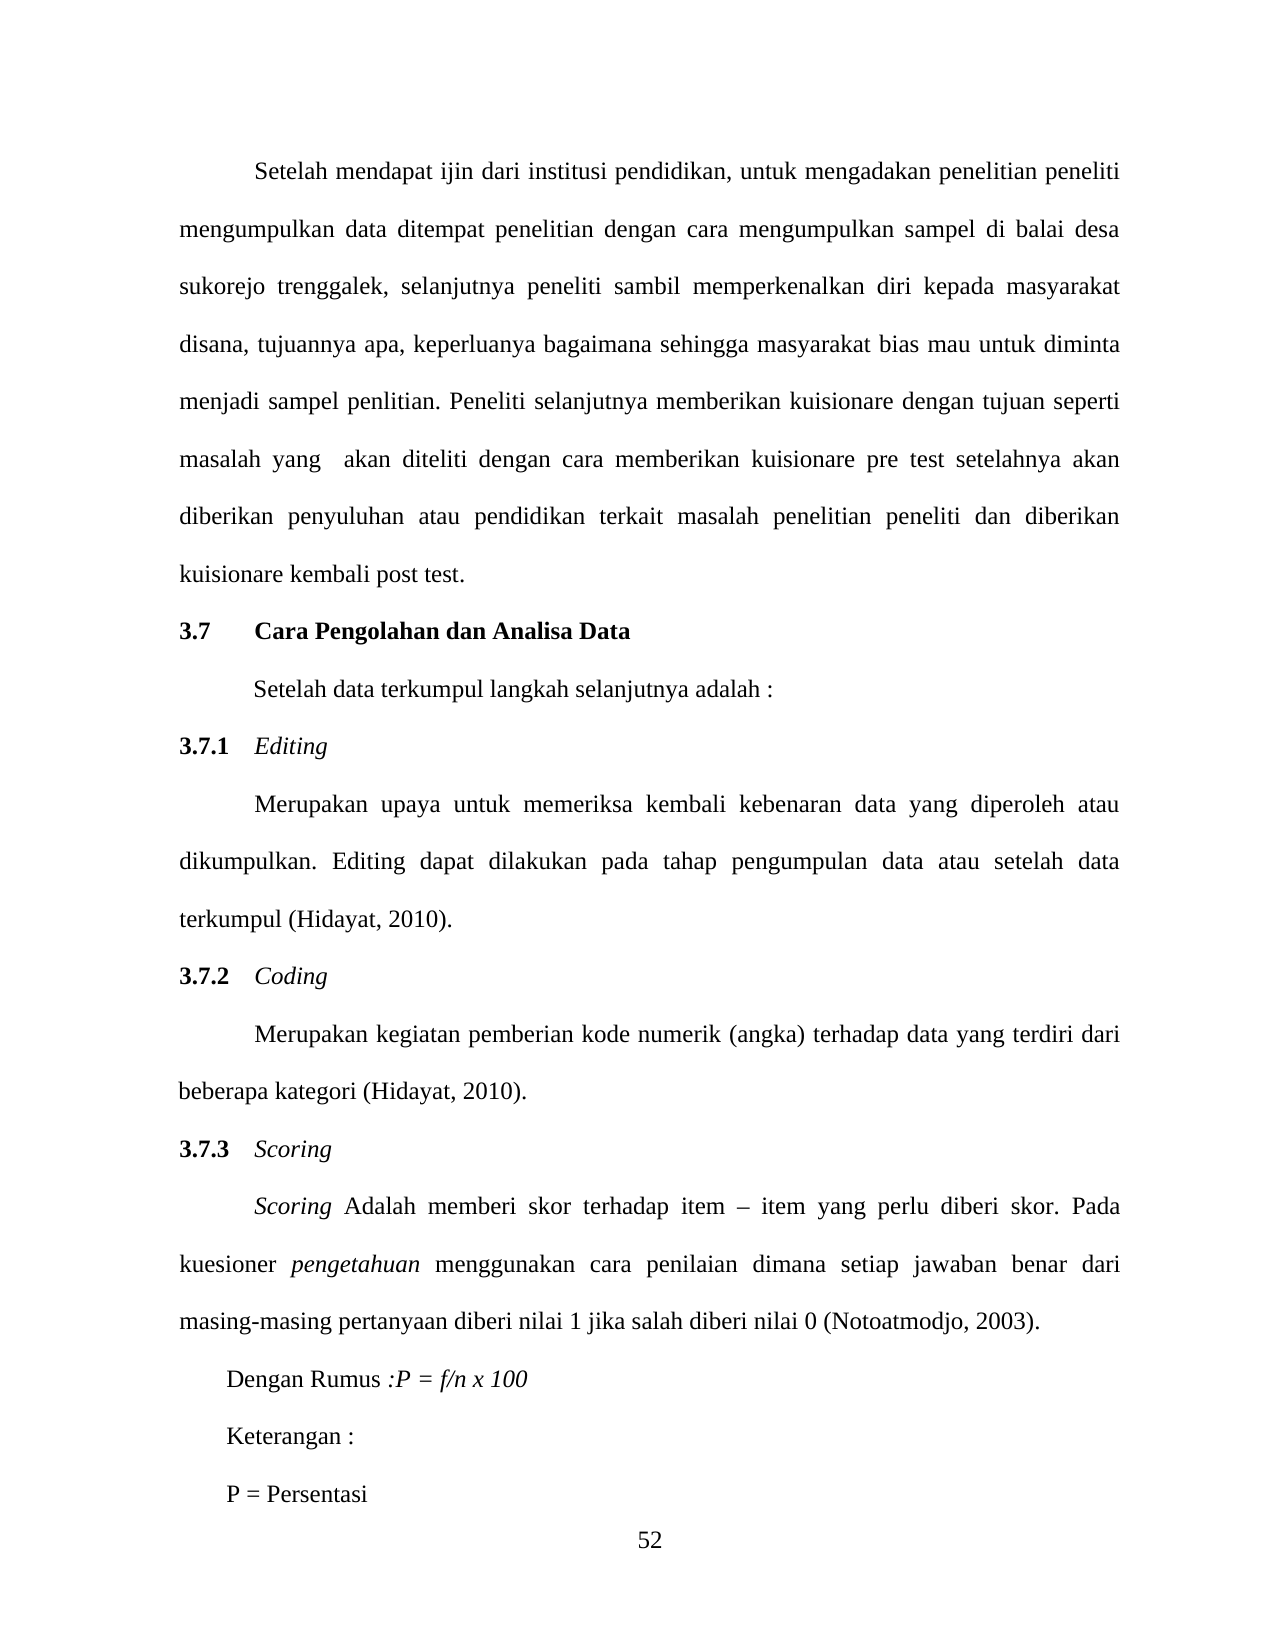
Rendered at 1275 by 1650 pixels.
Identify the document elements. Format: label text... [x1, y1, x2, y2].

text Scoring Adalah memberi skor terhadap item – item yang perlu diberi skor. Pada kuesioner pengetahuan menggunakan cara penilaian dimana setiap jawaban benar dari masing-masing pertanyaan diberi nilai 1 jika salah diberi nilai 0 (Notoatmodjo, 2003). [179, 1191, 1121, 1335]
list Editing [179, 731, 1121, 760]
text Setelah mendapat ijin dari institusi pendidikan, untuk mengadakan penelitian peneliti mengumpulkan data ditempat penelitian dengan cara mengumpulkan sampel di balai desa sukorejo trenggalek, selanjutnya peneliti sambil memperkenalkan diri kepada masyarakat disana, tujuannya apa, keperluanya bagaimana sehingga masyarakat bias mau untuk diminta menjadi sampel penlitian. Peneliti selanjutnya memberikan kuisionare dengan tujuan seperti masalah yang akan diteliti dengan cara memberikan kuisionare pre test setelahnya akan diberikan penyuluhan atau pendidikan terkait masalah penelitian peneliti dan diberikan kuisionare kembali post test. [179, 156, 1121, 587]
list Scoring [179, 1134, 1121, 1162]
text P = Persentasi [226, 1479, 1121, 1507]
text Keterangan : [226, 1421, 1121, 1450]
text Merupakan upaya untuk memeriksa kembali kebenaran data yang diperoleh atau dikumpulkan. Editing dapat dilakukan pada tahap pengumpulan data atau setelah data terkumpul (Hidayat, 2010). [179, 789, 1121, 932]
text Merupakan kegiatan pemberian kode numerik (angka) terhadap data yang terdiri dari beberapa kategori (Hidayat, 2010). [178, 1019, 1121, 1105]
list Cara Pengolahan dan Analisa Data [179, 616, 1121, 645]
text Dengan Rumus :P = f/n x 100 [226, 1364, 1121, 1392]
text Setelah data terkumpul langkah selanjutnya adalah : [253, 674, 1121, 702]
list Coding [179, 961, 1121, 990]
